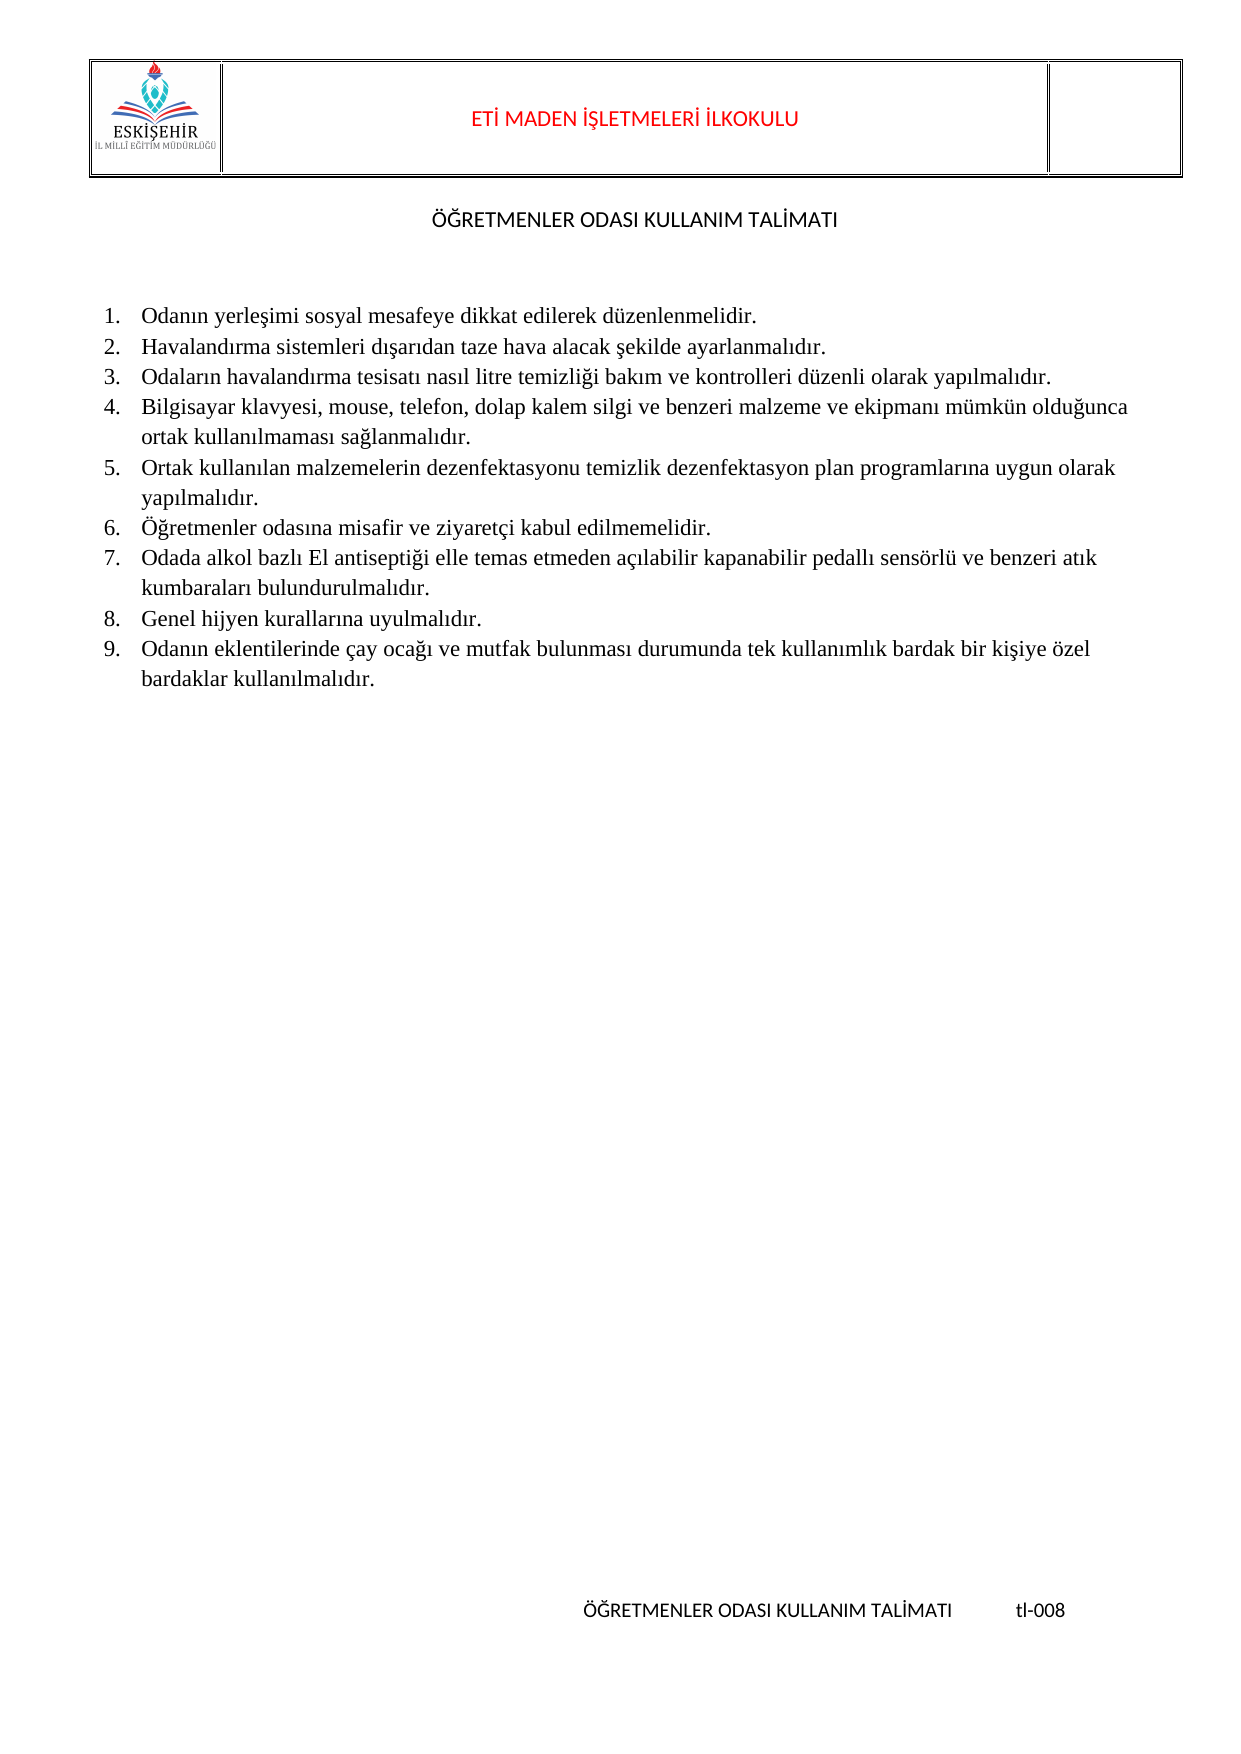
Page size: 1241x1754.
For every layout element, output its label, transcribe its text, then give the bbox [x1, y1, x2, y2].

text ÖĞRETMENLER ODASI KULLANIM TALİMATI tl-008 [89, 1597, 1181, 1623]
list Öğretmenler odasına misafir ve ziyaretçi kabul edilmemelidir. [103, 514, 1181, 540]
list Havalandırma sistemleri dışarıdan taze hava alacak şekilde ayarlanmalıdır. [103, 333, 1181, 359]
list Genel hijyen kurallarına uyulmalıdır. [103, 605, 1181, 631]
list Bilgisayar klavyesi, mouse, telefon, dolap kalem silgi ve benzeri malzeme ve ekipmanı mümkün olduğunca ortak kullanılmaması sağlanmalıdır. [103, 393, 1181, 450]
list Odaların havalandırma tesisatı nasıl litre temizliği bakım ve kontrolleri düzenli olarak yapılmalıdır. [103, 363, 1181, 389]
list Odanın eklentilerinde çay ocağı ve mutfak bulunması durumunda tek kullanımlık bardak bir kişiye özel bardaklar kullanılmalıdır. [103, 635, 1181, 691]
list Ortak kullanılan malzemelerin dezenfektasyonu temizlik dezenfektasyon plan programlarına uygun olarak yapılmalıdır. [103, 454, 1181, 510]
list Odanın yerleşimi sosyal mesafeye dikkat edilerek düzenlenmelidir. [103, 303, 1181, 329]
text ÖĞRETMENLER ODASI KULLANIM TALİMATI [89, 206, 1181, 233]
picture [95, 62, 216, 149]
list Odada alkol bazlı El antiseptiği elle temas etmeden açılabilir kapanabilir pedallı sensörlü ve benzeri atık kumbaraları bulundurulmalıdır. [103, 544, 1181, 601]
